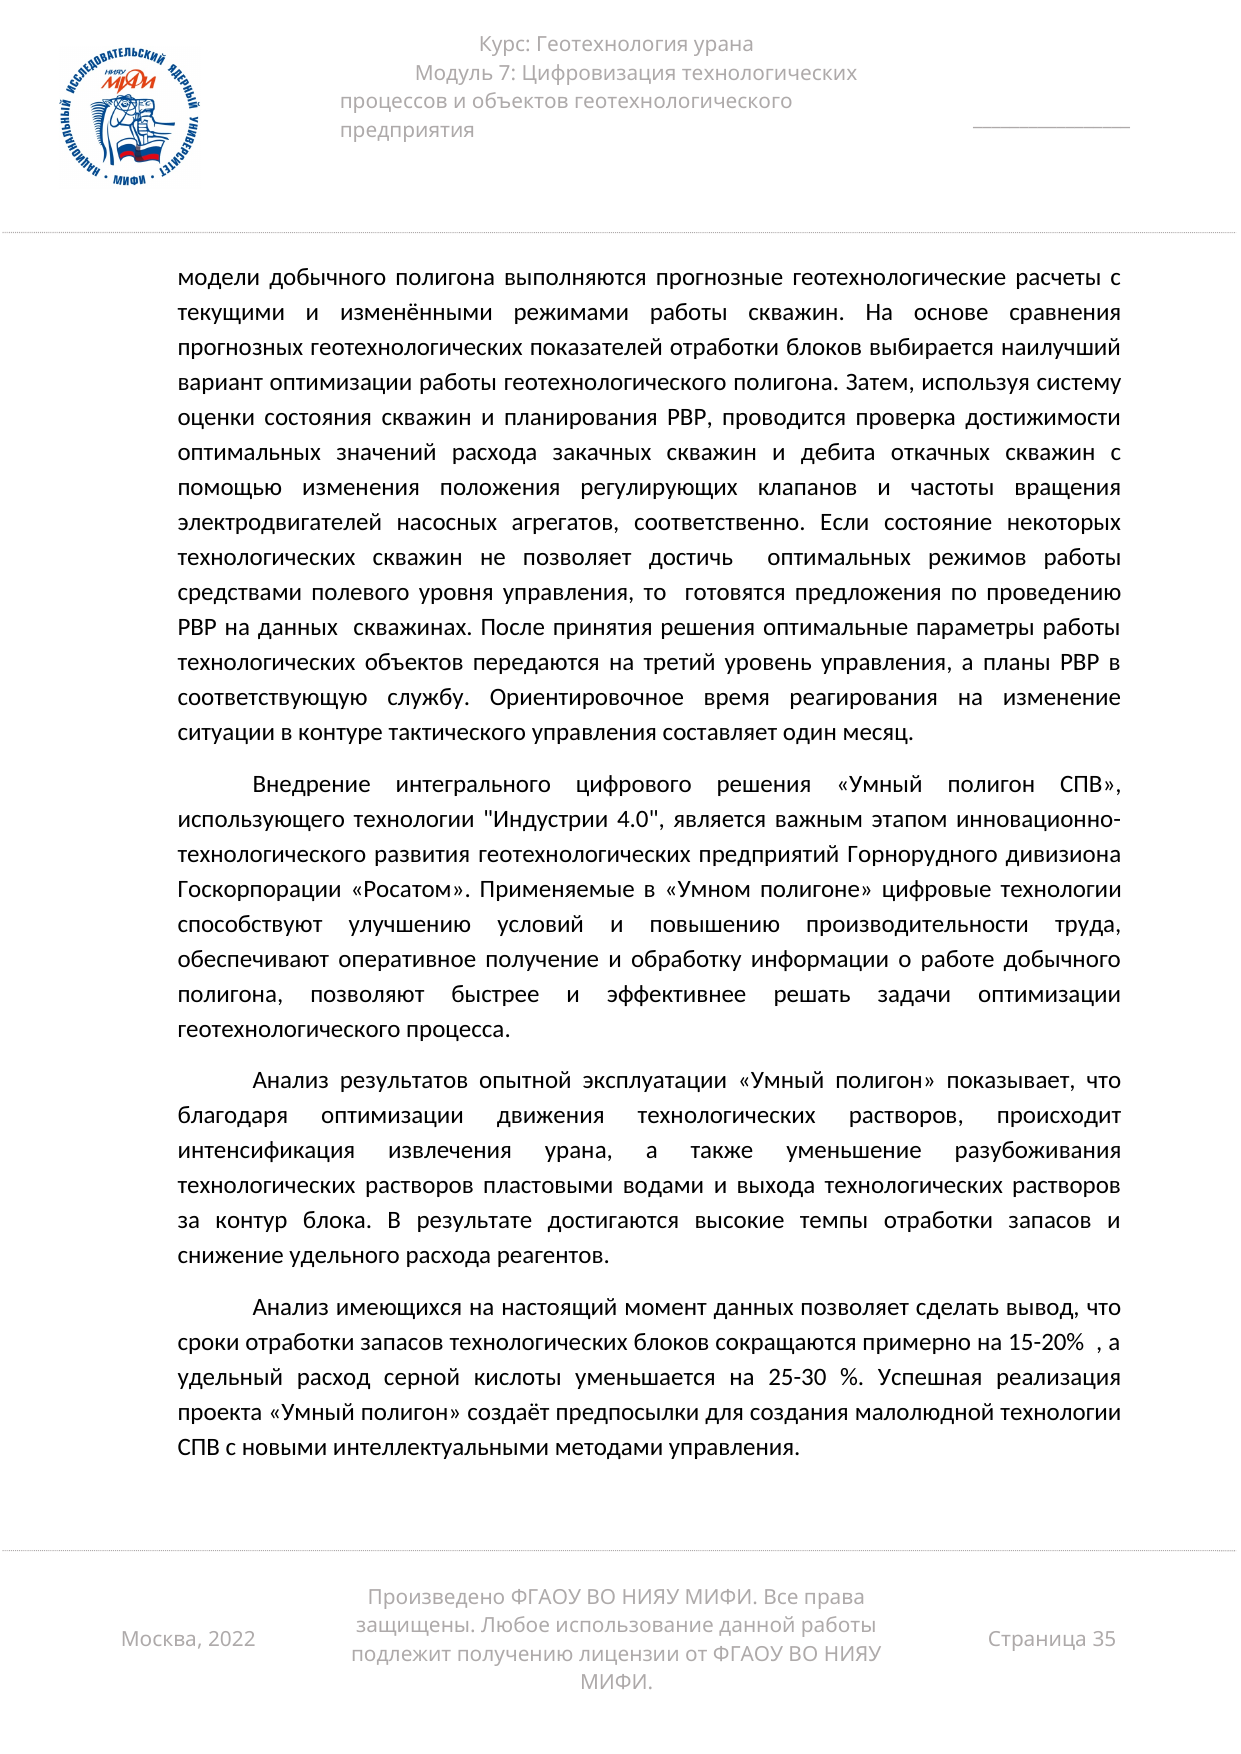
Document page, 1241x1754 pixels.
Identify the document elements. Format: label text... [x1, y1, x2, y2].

picture [58, 46, 202, 189]
text Внедрение интегрального цифрового решения «Умный полигон СПВ», использующего технологии "Индустрии 4.0", является важным этапом инновационно-технологического развития геотехнологических предприятий Горнорудного дивизиона Госкорпорации «Росатом». Применяемые в «Умном полигоне» цифровые технологии способствуют улучшению условий и повышению производительности труда, обеспечивают оперативное получение и обработку информации о работе добычного полигона, позволяют быстрее и эффективнее решать задачи оптимизации геотехнологического процесса. [177, 768, 1122, 1043]
text Анализ имеющихся на настоящий момент данных позволяет сделать вывод, что сроки отработки запасов технологических блоков сокращаются примерно на 15-20% , а удельный расход серной кислоты уменьшается на 25-30 %. Успешная реализация проекта «Умный полигон» создаёт предпосылки для создания малолюдной технологии СПВ с новыми интеллектуальными методами управления. [177, 1291, 1122, 1462]
text Анализ результатов опытной эксплуатации «Умный полигон» показывает, что благодаря оптимизации движения технологических растворов, происходит интенсификация извлечения урана, а также уменьшение разубоживания технологических растворов пластовыми водами и выхода технологических растворов за контур блока. В результате достигаются высокие темпы отработки запасов и снижение удельного расхода реагентов. [177, 1064, 1122, 1270]
